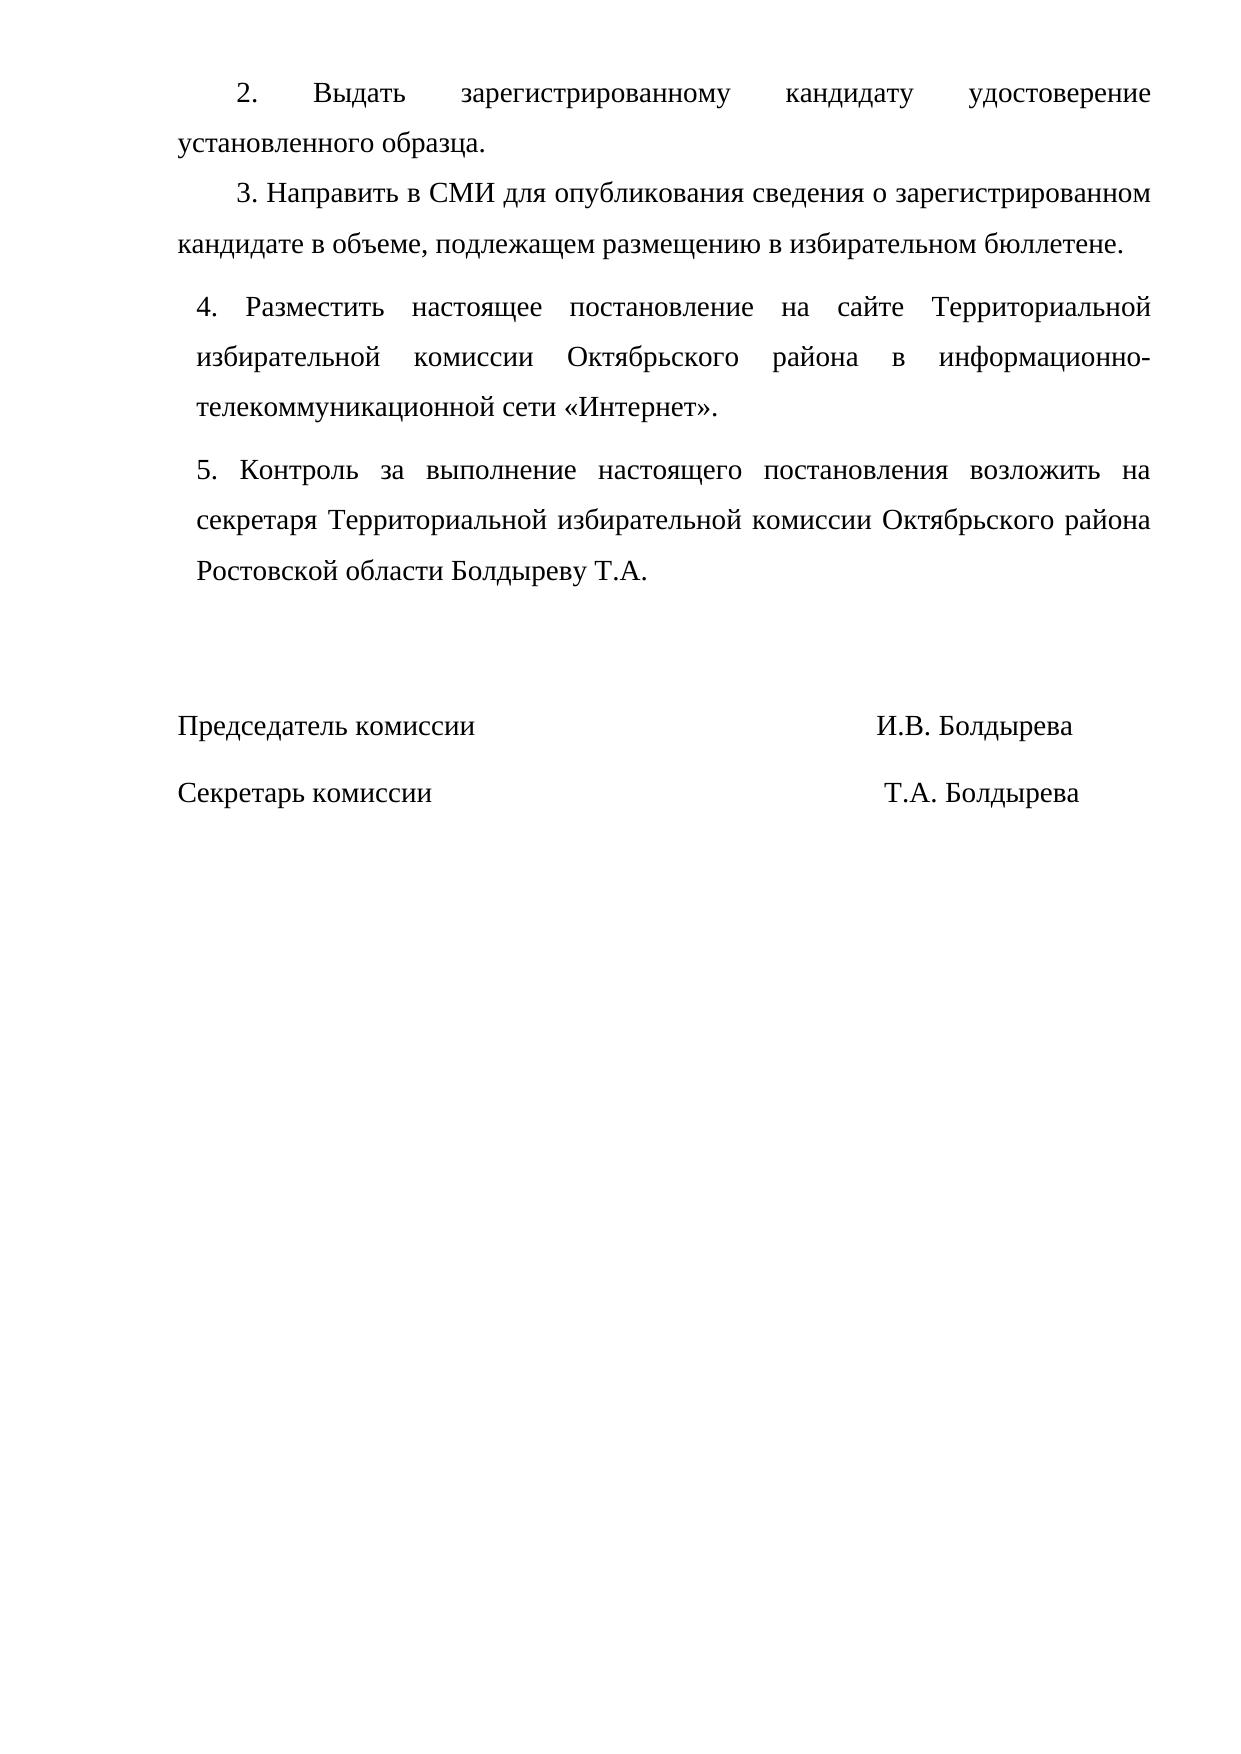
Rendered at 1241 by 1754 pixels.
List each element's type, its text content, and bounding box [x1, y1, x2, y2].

text 2. Выдать зарегистрированному кандидату удостоверение установленного образца. [177, 75, 1152, 159]
text 5. Контроль за выполнение настоящего постановления возложить на секретаря Территориальной избирательной комиссии Октябрьского района Ростовской области Болдыреву Т.А. [196, 452, 1152, 586]
text Секретарь комиссии Т.А. Болдырева [177, 776, 1152, 809]
subtitle Председатель комиссии И.В. Болдырева [177, 708, 1152, 742]
text 4. Разместить настоящее постановление на сайте Территориальной избирательной комиссии Октябрьского района в информационно-телекоммуникационной сети «Интернет». [196, 289, 1152, 423]
text 3. Направить в СМИ для опубликования сведения о зарегистрированном кандидате в объеме, подлежащем размещению в избирательном бюллетене. [177, 176, 1152, 259]
